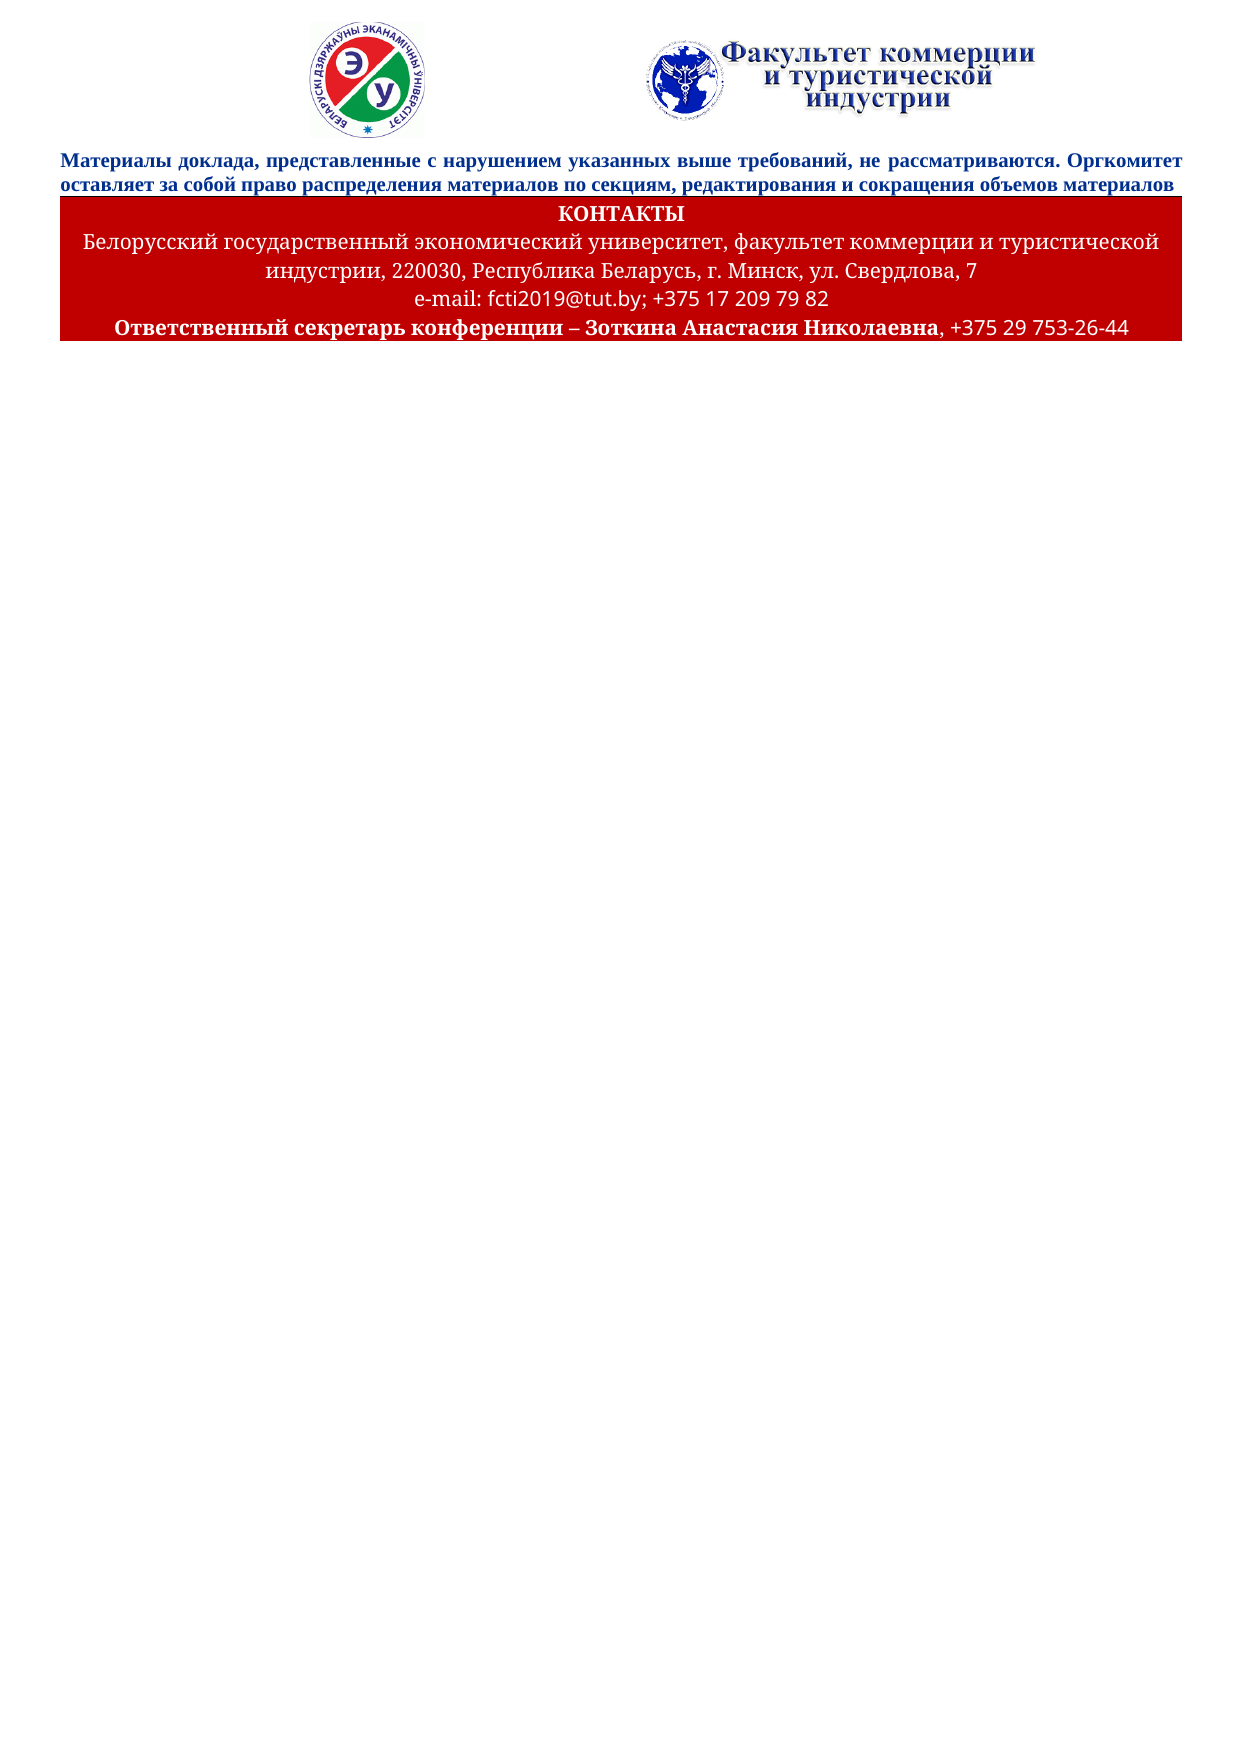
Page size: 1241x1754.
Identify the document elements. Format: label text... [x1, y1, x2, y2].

text КОНТАКТЫ [60, 197, 1182, 224]
picture [640, 36, 1045, 121]
text Ответственный секретарь конференции – Зоткина Анастасия Николаевна, +375 29 753-26-44 [60, 309, 1182, 341]
text e-mail: fcti2019@tut.by; +375 17 209 79 82 [60, 281, 1182, 309]
picture [309, 22, 425, 138]
text Материалы доклада, представленные с нарушением указанных выше требований, не рассматриваются. Оргкомитет оставляет за собой право распределения материалов по секциям, редактирования и сокращения объемов материалов [60, 148, 1182, 196]
text Белорусский государственный экономический университет, факультет коммерции и туристической индустрии, 220030, Республика Беларусь, г. Минск, ул. Свердлова, 7 [60, 224, 1182, 281]
